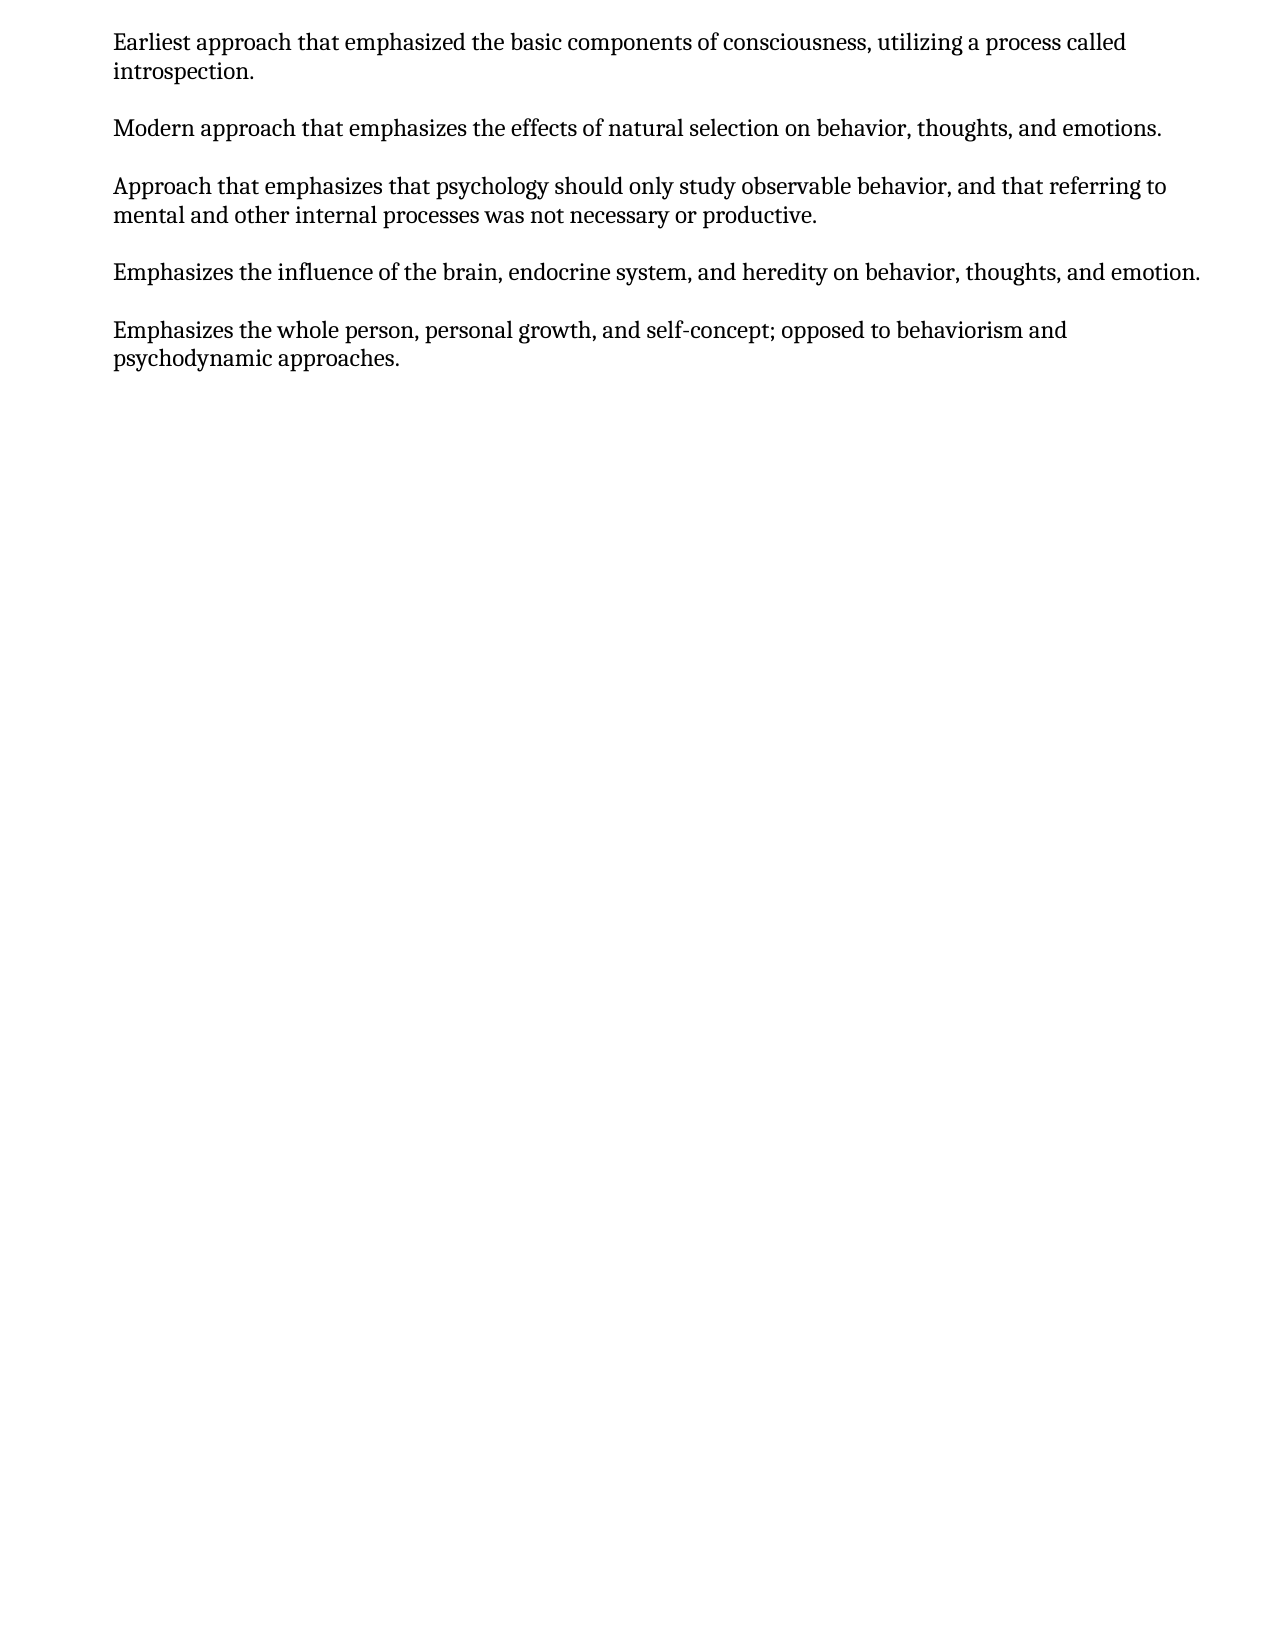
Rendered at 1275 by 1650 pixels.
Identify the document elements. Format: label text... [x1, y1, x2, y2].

text Emphasizes the influence of the brain, endocrine system, and heredity on behavior, thoughts, and emotion. [113, 258, 1219, 287]
text Modern approach that emphasizes the effects of natural selection on behavior, thoughts, and emotions. [113, 114, 1219, 143]
text Emphasizes the whole person, personal growth, and self-concept; opposed to behaviorism and psychodynamic approaches. [113, 316, 1219, 373]
text Earliest approach that emphasized the basic components of consciousness, utilizing a process called introspection. [113, 28, 1219, 86]
text Approach that emphasizes that psychology should only study observable behavior, and that referring to mental and other internal processes was not necessary or productive. [113, 172, 1219, 229]
